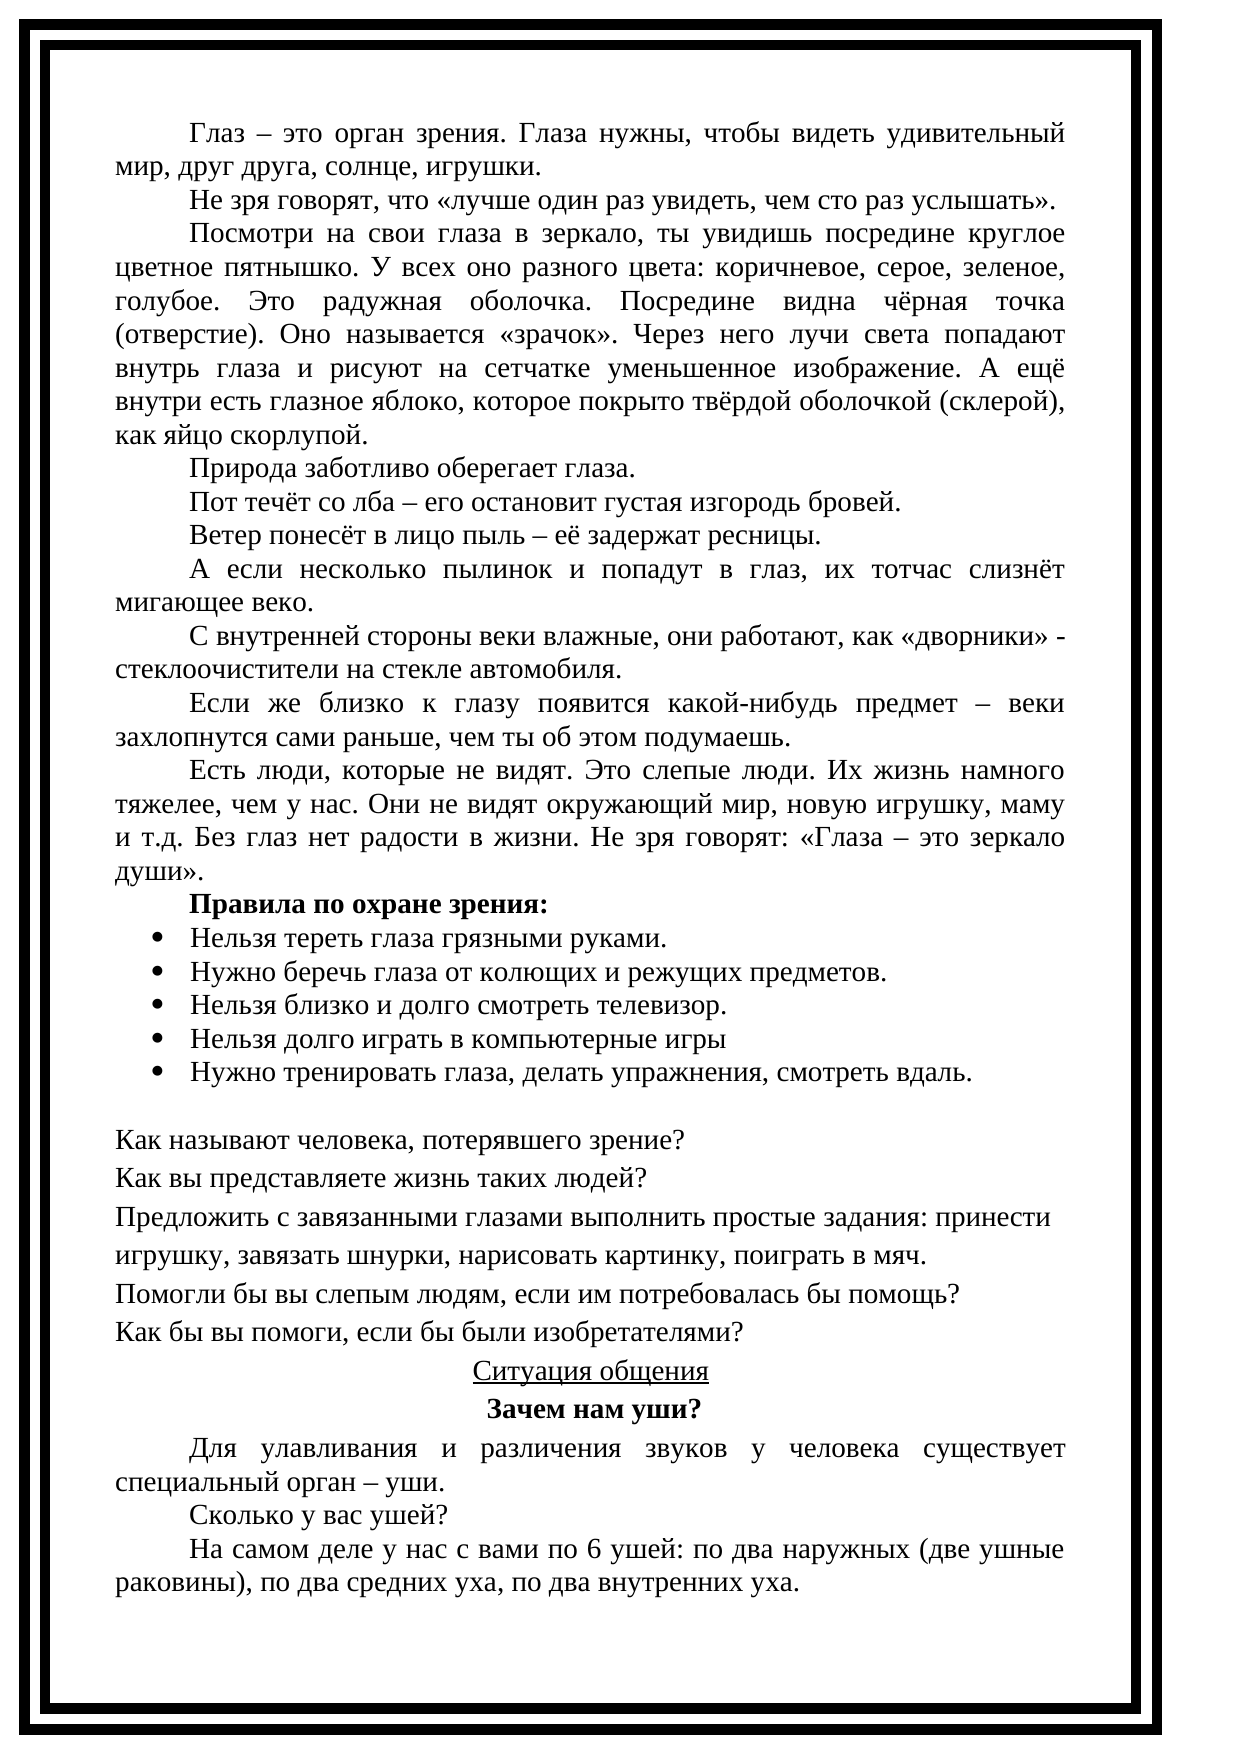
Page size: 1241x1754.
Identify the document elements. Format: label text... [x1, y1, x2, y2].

list Нельзя близко и долго смотреть телевизор. [152, 987, 1066, 1021]
text А если несколько пылинок и попадут в глаз, их тотчас слизнёт мигающее веко. [115, 551, 1066, 618]
list Нельзя долго играть в компьютерные игры [152, 1021, 1066, 1054]
text Есть люди, которые не видят. Это слепые люди. Их жизнь намного тяжелее, чем у нас. Они не видят окружающий мир, новую игрушку, маму и т.д. Без глаз нет радости в жизни. Не зря говорят: «Глаза – это зеркало души». [115, 752, 1066, 886]
text Сколько у вас ушей? [115, 1497, 1066, 1531]
text Правила по охране зрения: [115, 886, 1066, 920]
text Как называют человека, потерявшего зрение? [115, 1122, 1066, 1155]
list Нужно беречь глаза от колющих и режущих предметов. [152, 954, 1066, 987]
text Если же близко к глазу появится какой-нибудь предмет – веки захлопнутся сами раньше, чем ты об этом подумаешь. [115, 685, 1066, 752]
text Как вы представляете жизнь таких людей? [115, 1160, 1066, 1194]
text Ситуация общения [115, 1353, 1066, 1387]
text Зачем нам уши? [115, 1392, 1066, 1425]
text Не зря говорят, что «лучше один раз увидеть, чем сто раз услышать». [115, 182, 1066, 216]
text Предложить с завязанными глазами выполнить простые задания: принести игрушку, завязать шнурки, нарисовать картинку, поиграть в мяч. [115, 1199, 1066, 1271]
text Помогли бы вы слепым людям, если им потребовалась бы помощь? [115, 1276, 1066, 1309]
text Природа заботливо оберегает глаза. [115, 450, 1066, 484]
text Посмотри на свои глаза в зеркало, ты увидишь посредине круглое цветное пятнышко. У всех оно разного цвета: коричневое, серое, зеленое, голубое. Это радужная оболочка. Посредине видна чёрная точка (отверстие). Оно называется «зрачок». Через него лучи света попадают внутрь глаза и рисуют на сетчатке уменьшенное изображение. А ещё внутри есть глазное яблоко, которое покрыто твёрдой оболочкой (склерой), как яйцо скорлупой. [115, 216, 1066, 450]
text Ветер понесёт в лицо пыль – её задержат ресницы. [115, 517, 1066, 551]
text Глаз – это орган зрения. Глаза нужны, чтобы видеть удивительный мир, друг друга, солнце, игрушки. [115, 115, 1066, 182]
text С внутренней стороны веки влажные, они работают, как «дворники» - стеклоочистители на стекле автомобиля. [115, 618, 1066, 685]
text На самом деле у нас с вами по 6 ушей: по два наружных (две ушные раковины), по два средних уха, по два внутренних уха. [115, 1531, 1066, 1598]
text Как бы вы помоги, если бы были изобретателями? [115, 1314, 1066, 1348]
text Пот течёт со лба – его остановит густая изгородь бровей. [115, 484, 1066, 517]
list Нельзя тереть глаза грязными руками. [152, 920, 1066, 954]
list Нужно тренировать глаза, делать упражнения, смотреть вдаль. [152, 1054, 1066, 1088]
text Для улавливания и различения звуков у человека существует специальный орган – уши. [115, 1430, 1066, 1497]
